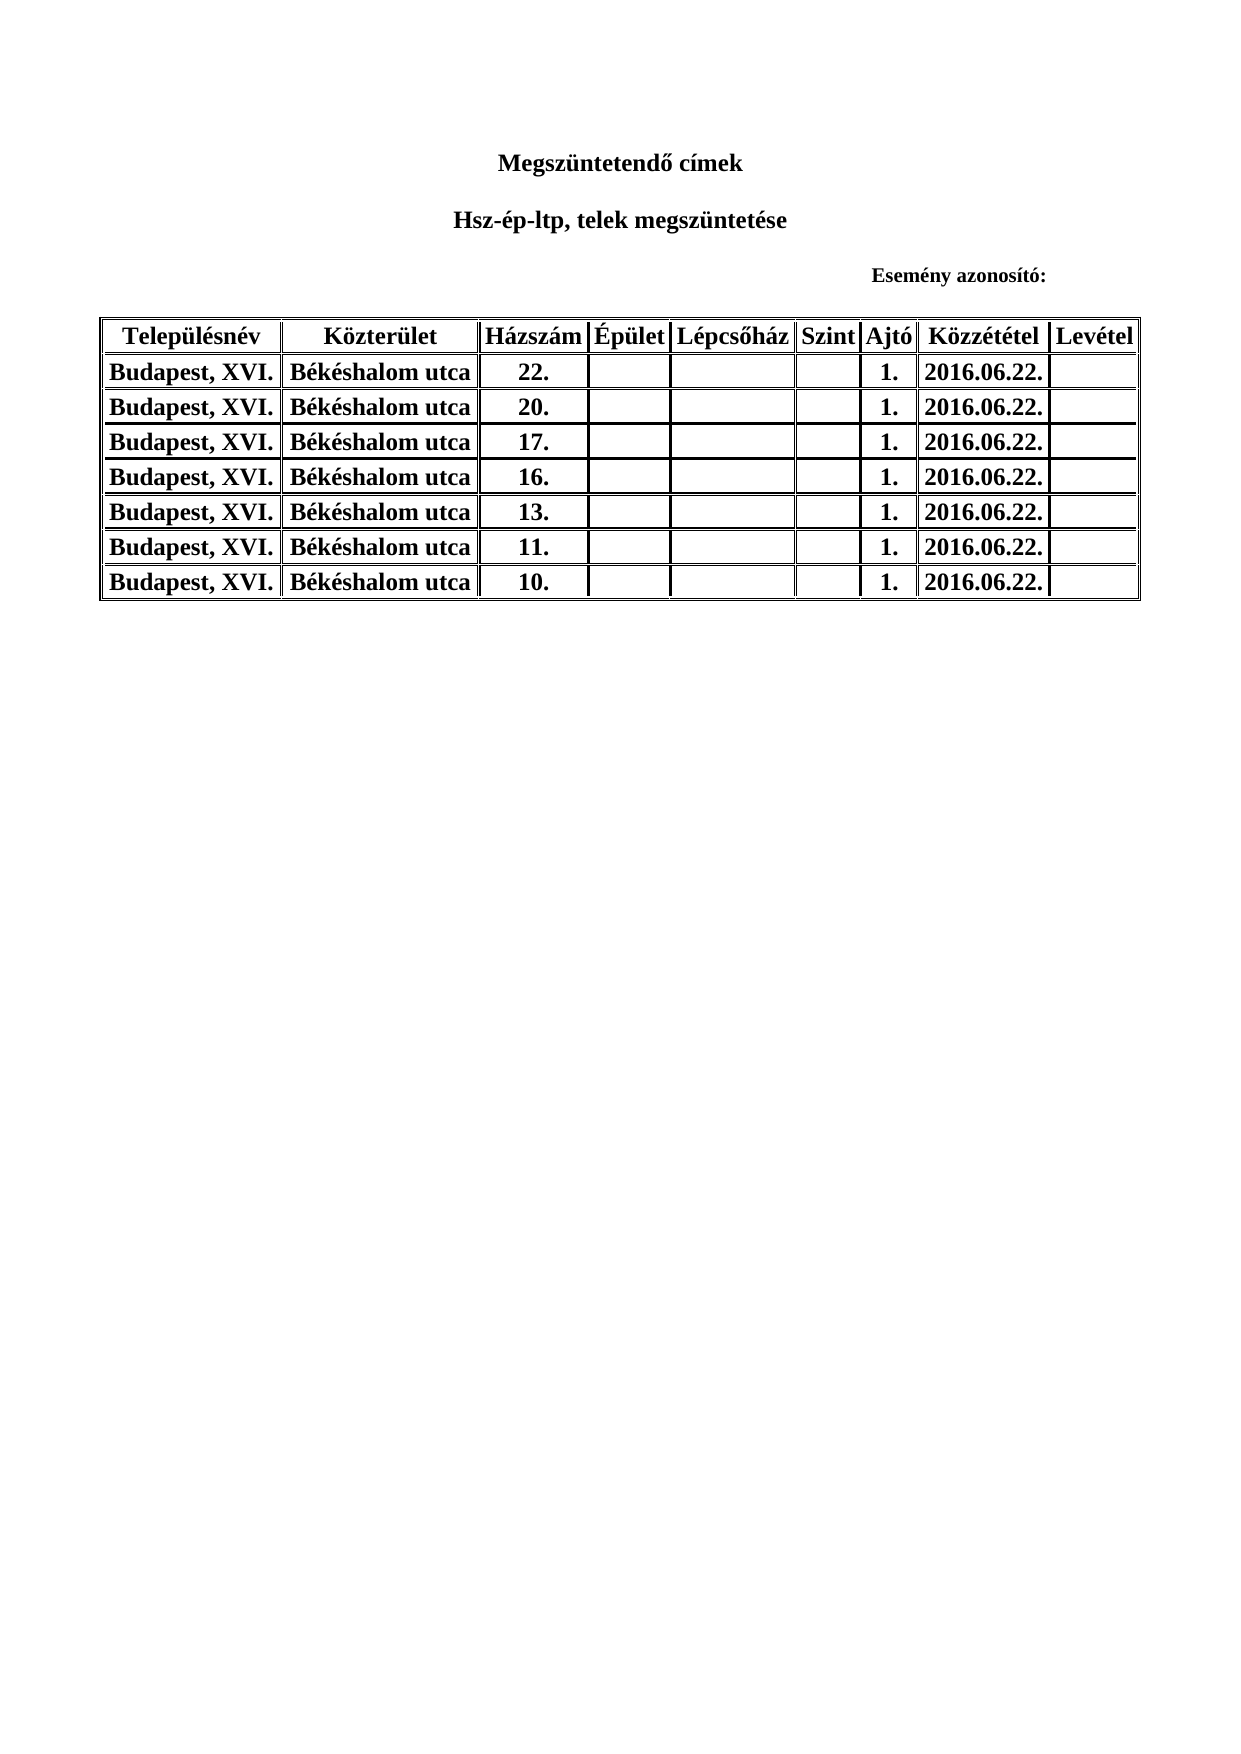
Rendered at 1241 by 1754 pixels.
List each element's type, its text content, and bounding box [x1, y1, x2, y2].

table_cell Békéshalom utca [283, 460, 477, 492]
table_cell Budapest, XVI. [103, 457, 280, 492]
table_cell [672, 390, 794, 422]
table_cell 2016.06.22. [919, 390, 1048, 422]
table_cell 11. [481, 531, 587, 562]
table_header Ajtó [860, 320, 918, 352]
table_cell Békéshalom utca [283, 355, 477, 387]
table_cell Budapest, XVI. [101, 352, 281, 387]
table_cell 1. [862, 390, 916, 422]
table_cell 10. [479, 566, 588, 597]
table_cell [590, 425, 669, 457]
table_cell 1. [862, 355, 916, 387]
table_cell 2016.06.22. [919, 425, 1048, 457]
table_cell 2016.06.22. [919, 355, 1048, 387]
table_header Épület [588, 318, 670, 352]
table_header Közterület [281, 318, 479, 352]
table_cell Békéshalom utca [281, 563, 479, 597]
table_cell [1051, 457, 1138, 492]
table_cell [588, 566, 670, 597]
table_cell 2016.06.22. [919, 496, 1048, 527]
table_cell [672, 355, 794, 387]
table_cell [796, 566, 860, 597]
table_cell 1. [862, 496, 916, 527]
table_cell Békéshalom utca [283, 531, 477, 562]
table_cell [590, 531, 669, 562]
table_cell Budapest, XVI. [103, 492, 280, 527]
table_cell [1049, 387, 1139, 422]
table_cell Budapest, XVI. [103, 422, 280, 457]
table_cell [797, 531, 859, 562]
text Megszüntetendő címek [148, 148, 1093, 176]
table_header Lépcsőház [670, 320, 796, 352]
table_cell Budapest, XVI. [103, 527, 280, 562]
table_header Levétel [1049, 320, 1138, 352]
table_cell [797, 496, 859, 527]
table_cell 13. [481, 496, 587, 527]
table_cell 2016.06.22. [919, 531, 1048, 562]
text Hsz-ép-ltp, telek megszüntetése [148, 206, 1093, 234]
table_cell [1051, 492, 1138, 527]
table_header Házszám [479, 320, 588, 352]
table_cell 2016.06.22. [918, 566, 1049, 597]
table_cell [590, 460, 669, 492]
table_header Szint [796, 320, 860, 352]
table_cell 2016.06.22. [919, 460, 1048, 492]
table_cell [1051, 422, 1138, 457]
table_cell [670, 566, 796, 597]
table_header Településnév [103, 320, 281, 352]
table_cell Budapest, XVI. [103, 563, 281, 597]
table_cell 1. [862, 425, 916, 457]
table_cell Békéshalom utca [283, 496, 477, 527]
table_cell [797, 460, 859, 492]
table_cell [1051, 527, 1138, 562]
table_cell [1049, 563, 1138, 597]
table_cell [590, 355, 669, 387]
table_cell Budapest, XVI. [101, 387, 281, 422]
table_cell Békéshalom utca [283, 390, 477, 422]
table_cell [1049, 352, 1139, 387]
table_cell 1. [860, 566, 918, 597]
table_cell 22. [481, 355, 587, 387]
table_header Közzététel [918, 320, 1049, 352]
table_cell 17. [481, 425, 587, 457]
table_cell [797, 390, 859, 422]
text Esemény azonosító: [148, 263, 1093, 287]
table_cell 1. [862, 460, 916, 492]
table_cell [590, 390, 669, 422]
table_cell [797, 425, 859, 457]
table_cell [590, 496, 669, 527]
table_cell [672, 531, 794, 562]
table_cell [797, 355, 859, 387]
table_cell [672, 425, 794, 457]
table_cell 1. [862, 531, 916, 562]
table_cell 16. [481, 460, 587, 492]
table_cell [672, 460, 794, 492]
table_cell [672, 496, 794, 527]
table_cell 20. [481, 390, 587, 422]
table_cell Békéshalom utca [283, 425, 477, 457]
